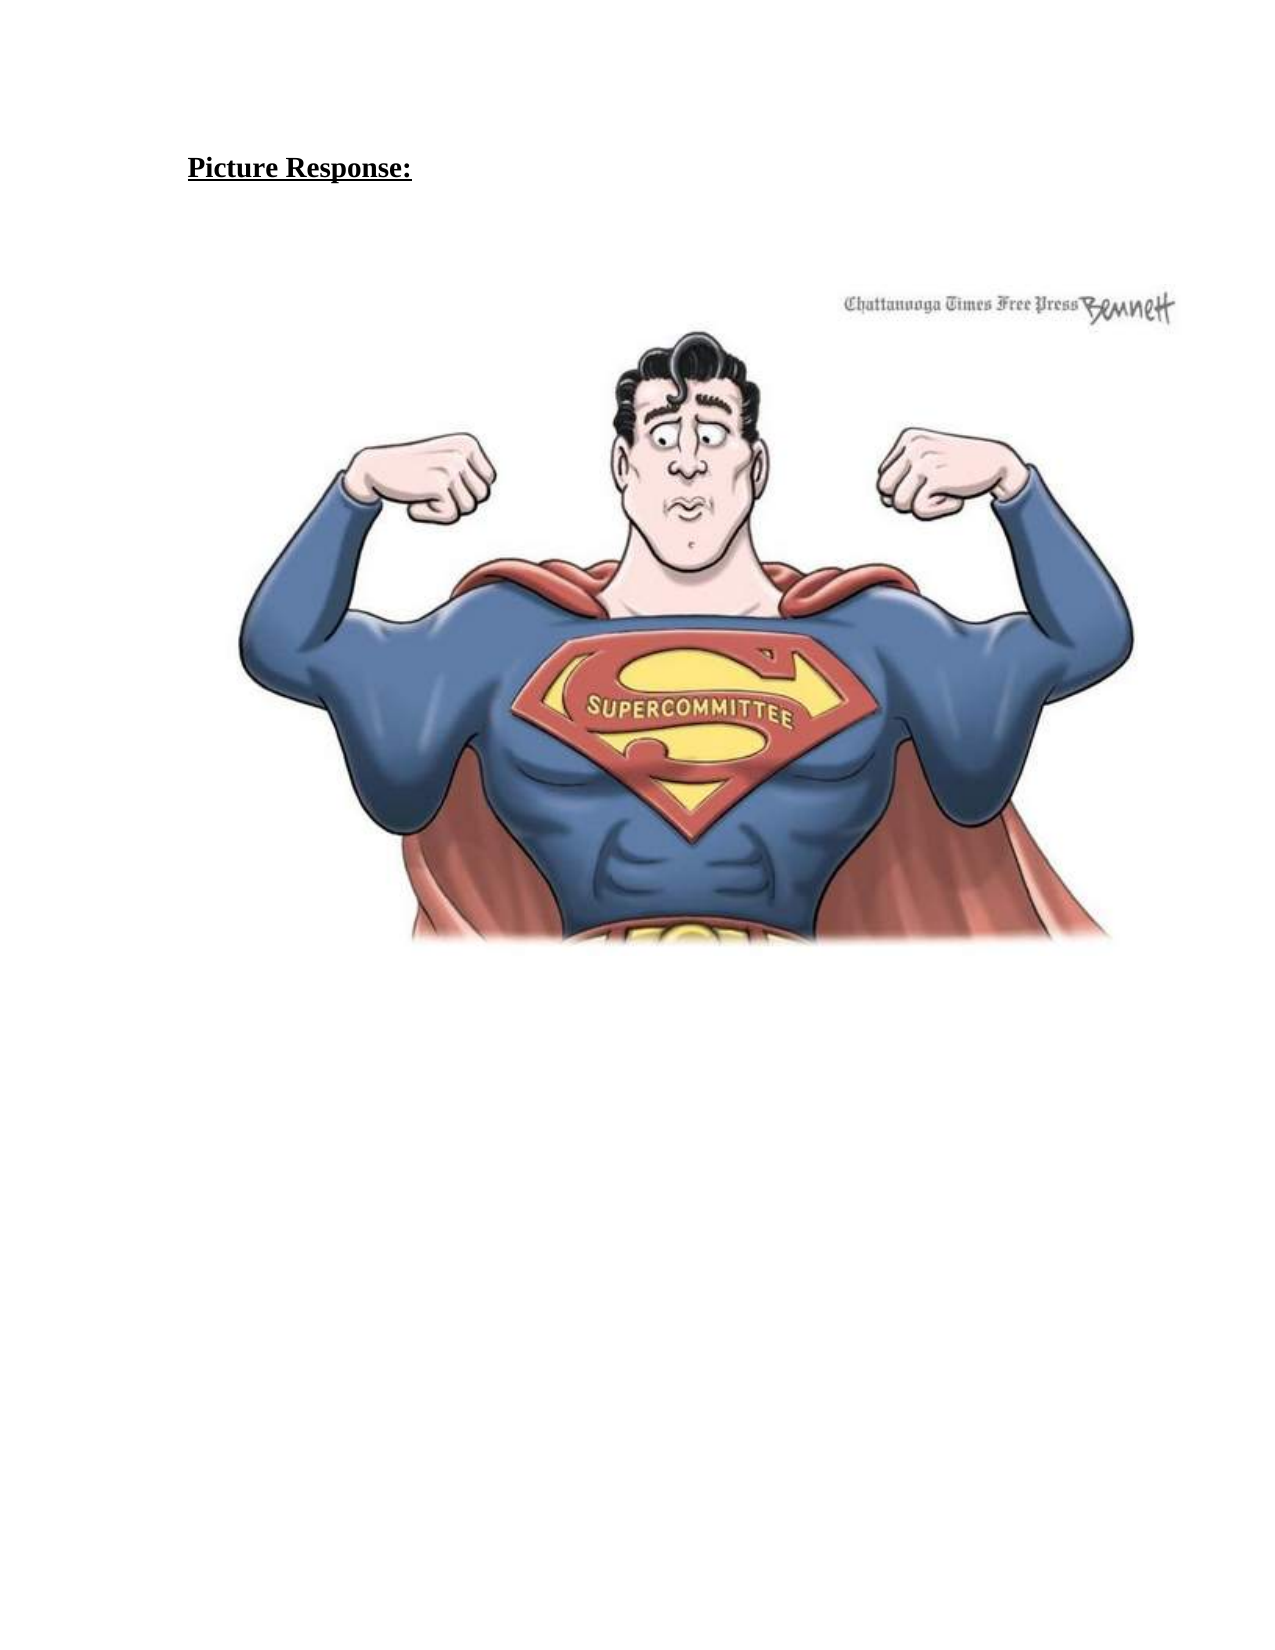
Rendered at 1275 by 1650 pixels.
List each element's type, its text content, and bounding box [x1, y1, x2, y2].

text Picture Response: [187, 150, 1087, 183]
picture [187, 284, 1188, 956]
